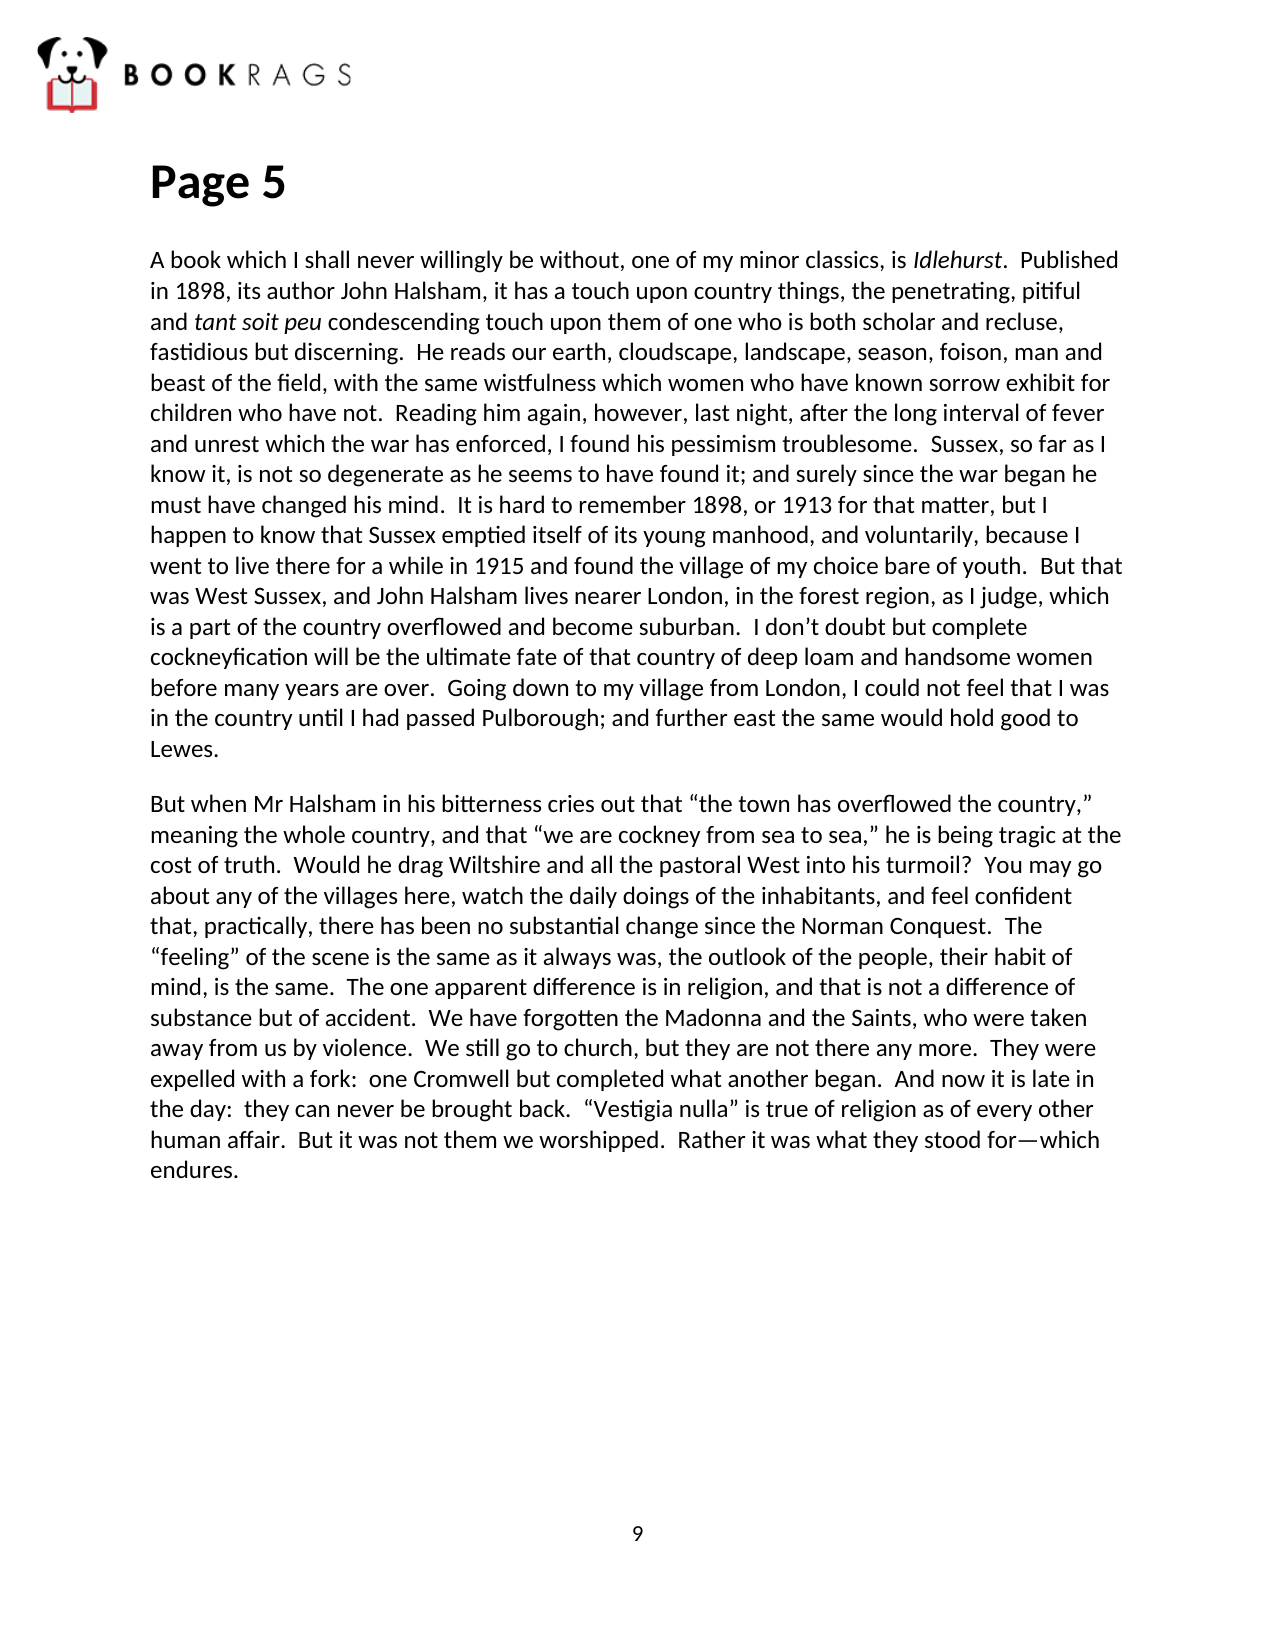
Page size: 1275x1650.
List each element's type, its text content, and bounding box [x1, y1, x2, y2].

text Page 5 [150, 150, 1125, 211]
text But when Mr Halsham in his bitterness cries out that “the town has overflowed the country,” meaning the whole country, and that “we are cockney from sea to sea,” he is being tragic at the cost of truth. Would he drag Wiltshire and all the pastoral West into his turmoil? You may go about any of the villages here, watch the daily doings of the inhabitants, and feel confident that, practically, there has been no substantial change since the Norman Conquest. The “feeling” of the scene is the same as it always was, the outlook of the people, their habit of mind, is the same. The one apparent difference is in religion, and that is not a difference of substance but of accident. We have forgotten the Madonna and the Saints, who were taken away from us by violence. We still go to church, but they are not there any more. They were expelled with a fork: one Cromwell but completed what another began. And now it is late in the day: they can never be brought back. “Vestigia nulla” is true of religion as of every other human affair. But it was not them we worshipped. Rather it was what they stood for—­which endures. [150, 788, 1125, 1185]
picture [37, 37, 351, 113]
text A book which I shall never willingly be without, one of my minor classics, is Idlehurst. Published in 1898, its author John Halsham, it has a touch upon country things, the penetrating, pitiful and tant soit peu condescending touch upon them of one who is both scholar and recluse, fastidious but discerning. He reads our earth, cloudscape, landscape, season, foison, man and beast of the field, with the same wistfulness which women who have known sorrow exhibit for children who have not. Reading him again, however, last night, after the long interval of fever and unrest which the war has enforced, I found his pessimism troublesome. Sussex, so far as I know it, is not so degenerate as he seems to have found it; and surely since the war began he must have changed his mind. It is hard to remember 1898, or 1913 for that matter, but I happen to know that Sussex emptied itself of its young manhood, and voluntarily, because I went to live there for a while in 1915 and found the village of my choice bare of youth. But that was West Sussex, and John Halsham lives nearer London, in the forest region, as I judge, which is a part of the country overflowed and become suburban. I don’t doubt but complete cockneyfication will be the ultimate fate of that country of deep loam and handsome women before many years are over. Going down to my village from London, I could not feel that I was in the country until I had passed Pulborough; and further east the same would hold good to Lewes. [150, 244, 1125, 763]
